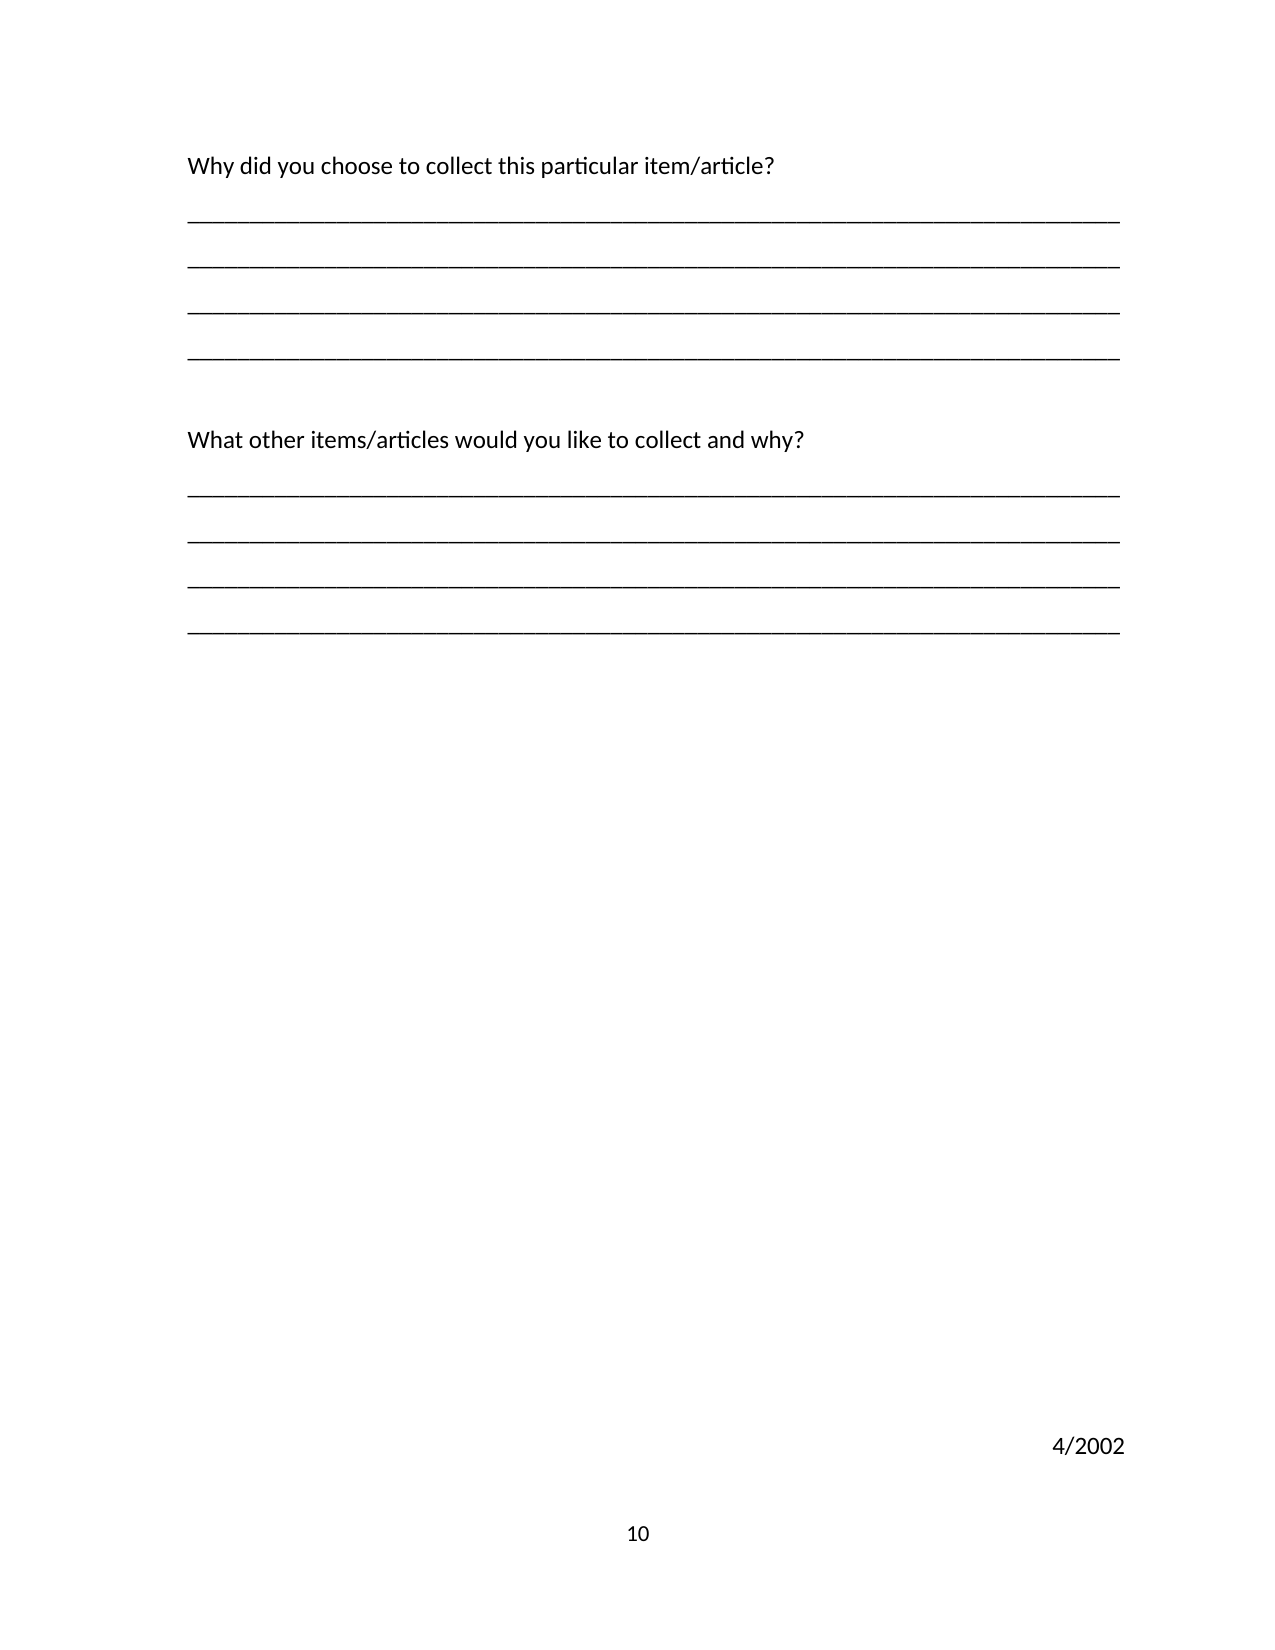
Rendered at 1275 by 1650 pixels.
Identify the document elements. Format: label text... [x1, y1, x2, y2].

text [187, 196, 1125, 363]
text 4/2002 [187, 1430, 1125, 1461]
text What other items/articles would you like to collect and why? [187, 424, 1125, 455]
text Why did you choose to collect this particular item/article? [187, 150, 1125, 181]
